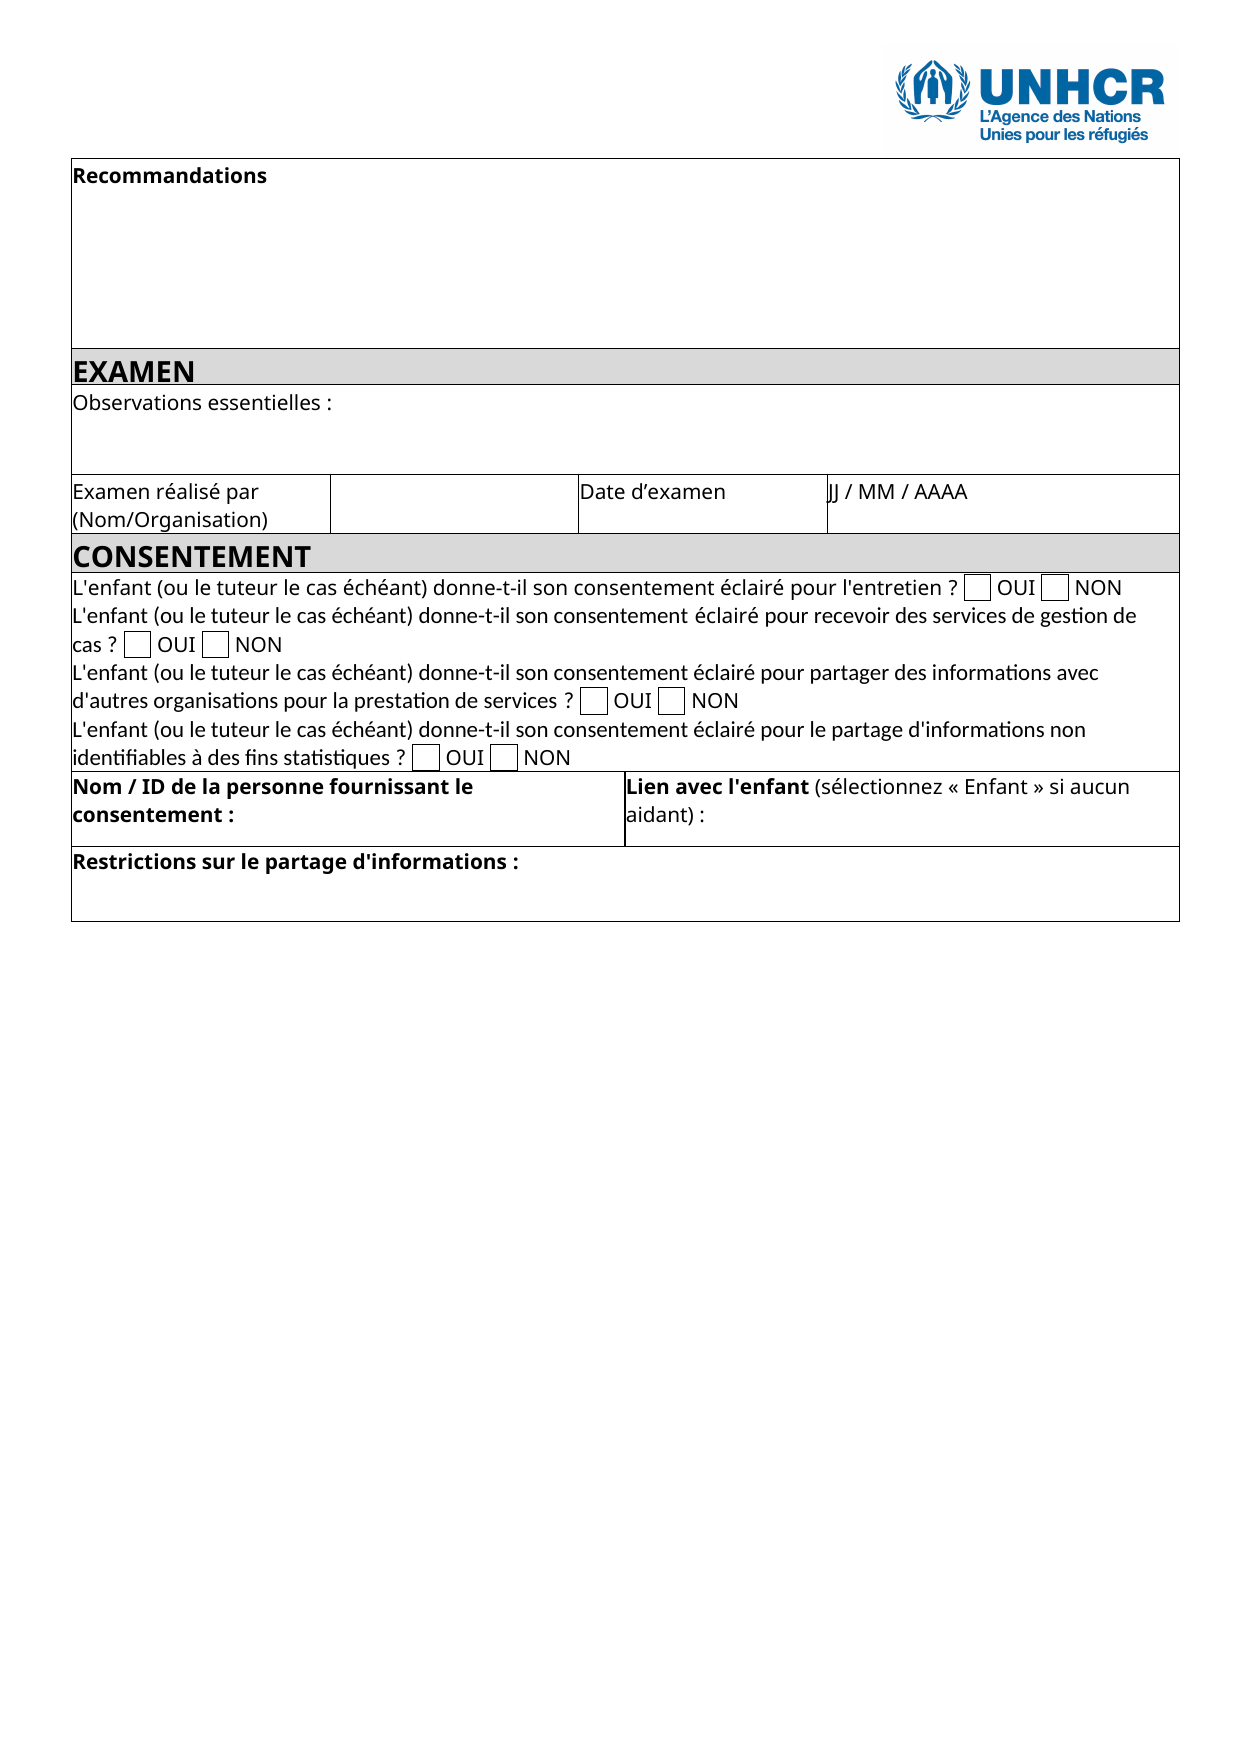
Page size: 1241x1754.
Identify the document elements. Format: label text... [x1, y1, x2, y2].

table_cell EXAMEN [72, 349, 1179, 384]
table_cell Recommandations [72, 159, 1179, 348]
table_cell Observations essentielles : [72, 385, 1179, 474]
table_cell JJ / MM / AAAA [828, 475, 1179, 533]
table_cell L'enfant (ou le tuteur le cas échéant) donne-t-il son consentement éclairé pour l'entretien ? OUI NON L'enfant (ou le tuteur le cas échéant) donne-t-il son consentement éclairé pour recevoir des services de gestion de cas ? OUI NON L'enfant (ou le tuteur le cas échéant) donne-t-il son consentement éclairé pour partager des informations avec d'autres organisations pour la prestation de services ? OUI NON L'enfant (ou le tuteur le cas échéant) donne-t-il son consentement éclairé pour le partage d'informations non identifiables à des fins statistiques ? OUI NON [72, 573, 1179, 771]
table_cell Examen réalisé par (Nom/Organisation) [72, 475, 330, 533]
table_cell Restrictions sur le partage d'informations : [72, 847, 1179, 921]
table_cell Nom / ID de la personne fournissant le consentement : [72, 772, 624, 846]
table_cell CONSENTEMENT [72, 534, 1179, 572]
table_cell Date d’examen [579, 475, 827, 533]
table_cell Lien avec l'enfant (sélectionnez « Enfant » si aucun aidant) : [626, 772, 1179, 846]
table_cell [331, 475, 578, 533]
picture [882, 44, 1179, 158]
